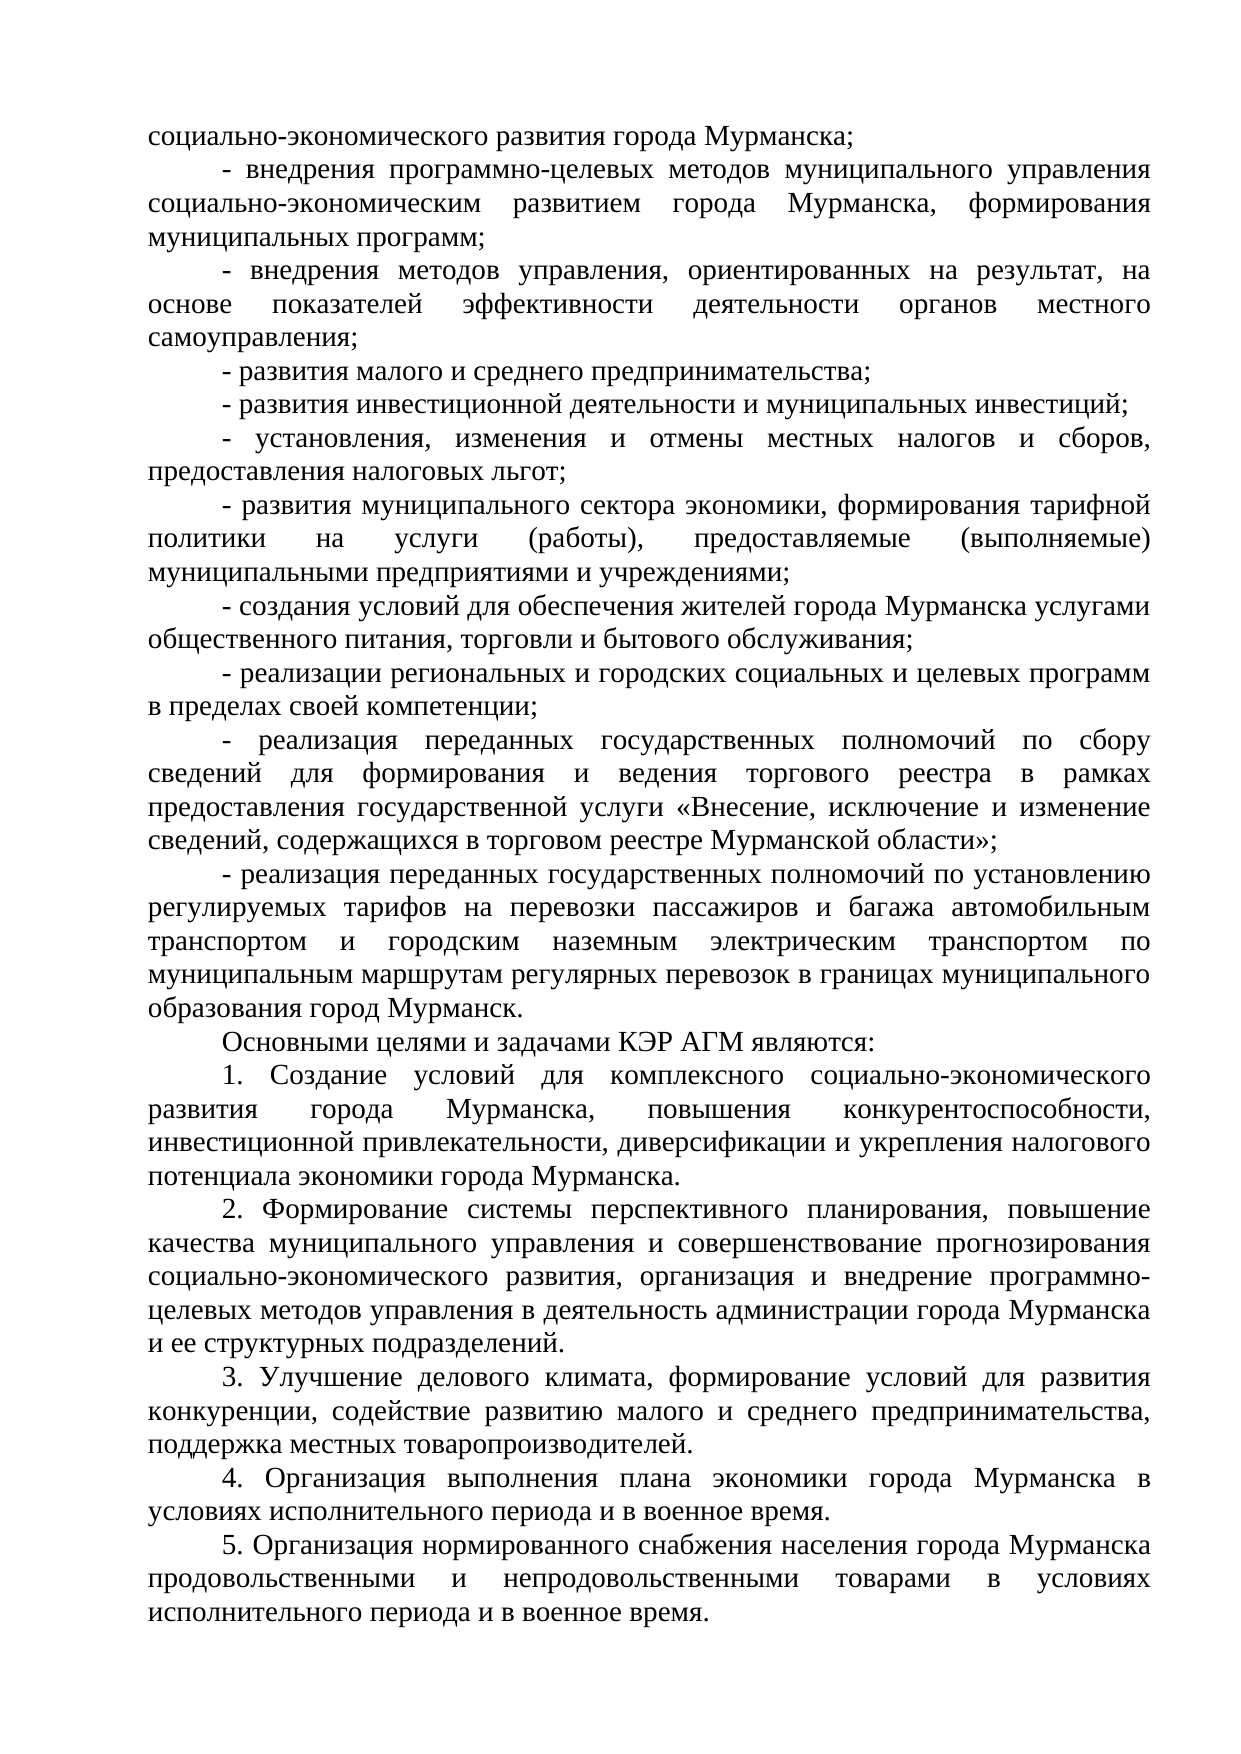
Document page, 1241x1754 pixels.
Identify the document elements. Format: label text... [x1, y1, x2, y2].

text - установления, изменения и отмены местных налогов и сборов, предоставления налоговых льгот; [148, 420, 1152, 487]
text 2. Формирование системы перспективного планирования, повышение качества муниципального управления и совершенствование прогнозирования социально-экономического развития, организация и внедрение программно-целевых методов управления в деятельность администрации города Мурманска и ее структурных подразделений. [148, 1191, 1152, 1359]
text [148, 118, 1152, 152]
text Основными целями и задачами КЭР АГМ являются: [148, 1024, 1152, 1057]
text - развития муниципального сектора экономики, формирования тарифной политики на услуги (работы), предоставляемые (выполняемые) муниципальными предприятиями и учреждениями; [148, 487, 1152, 588]
text - развития инвестиционной деятельности и муниципальных инвестиций; [148, 386, 1152, 420]
text - реализация переданных государственных полномочий по установлению регулируемых тарифов на перевозки пассажиров и багажа автомобильным транспортом и городским наземным электрическим транспортом по муниципальным маршрутам регулярных перевозок в границах муниципального образования город Мурманск. [148, 856, 1152, 1024]
text - внедрения методов управления, ориентированных на результат, на основе показателей эффективности деятельности органов местного самоуправления; [148, 252, 1152, 353]
text - создания условий для обеспечения жителей города Мурманска услугами общественного питания, торговли и бытового обслуживания; [148, 588, 1152, 655]
text 5. Организация нормированного снабжения населения города Мурманска продовольственными и непродовольственными товарами в условиях исполнительного периода и в военное время. [148, 1527, 1152, 1627]
text - внедрения программно-целевых методов муниципального управления социально-экономическим развитием города Мурманска, формирования муниципальных программ; [148, 152, 1152, 252]
text - развития малого и среднего предпринимательства; [148, 353, 1152, 386]
text - реализации региональных и городских социальных и целевых программ в пределах своей компетенции; [148, 655, 1152, 722]
text 3. Улучшение делового климата, формирование условий для развития конкуренции, содействие развитию малого и среднего предпринимательства, поддержка местных товаропроизводителей. [148, 1359, 1152, 1460]
text 1. Создание условий для комплексного социально-экономического развития города Мурманска, повышения конкурентоспособности, инвестиционной привлекательности, диверсификации и укрепления налогового потенциала экономики города Мурманска. [148, 1057, 1152, 1191]
text 4. Организация выполнения плана экономики города Мурманска в условиях исполнительного периода и в военное время. [148, 1460, 1152, 1527]
text - реализация переданных государственных полномочий по сбору сведений для формирования и ведения торгового реестра в рамках предоставления государственной услуги «Внесение, исключение и изменение сведений, содержащихся в торговом реестре Мурманской области»; [148, 722, 1152, 856]
